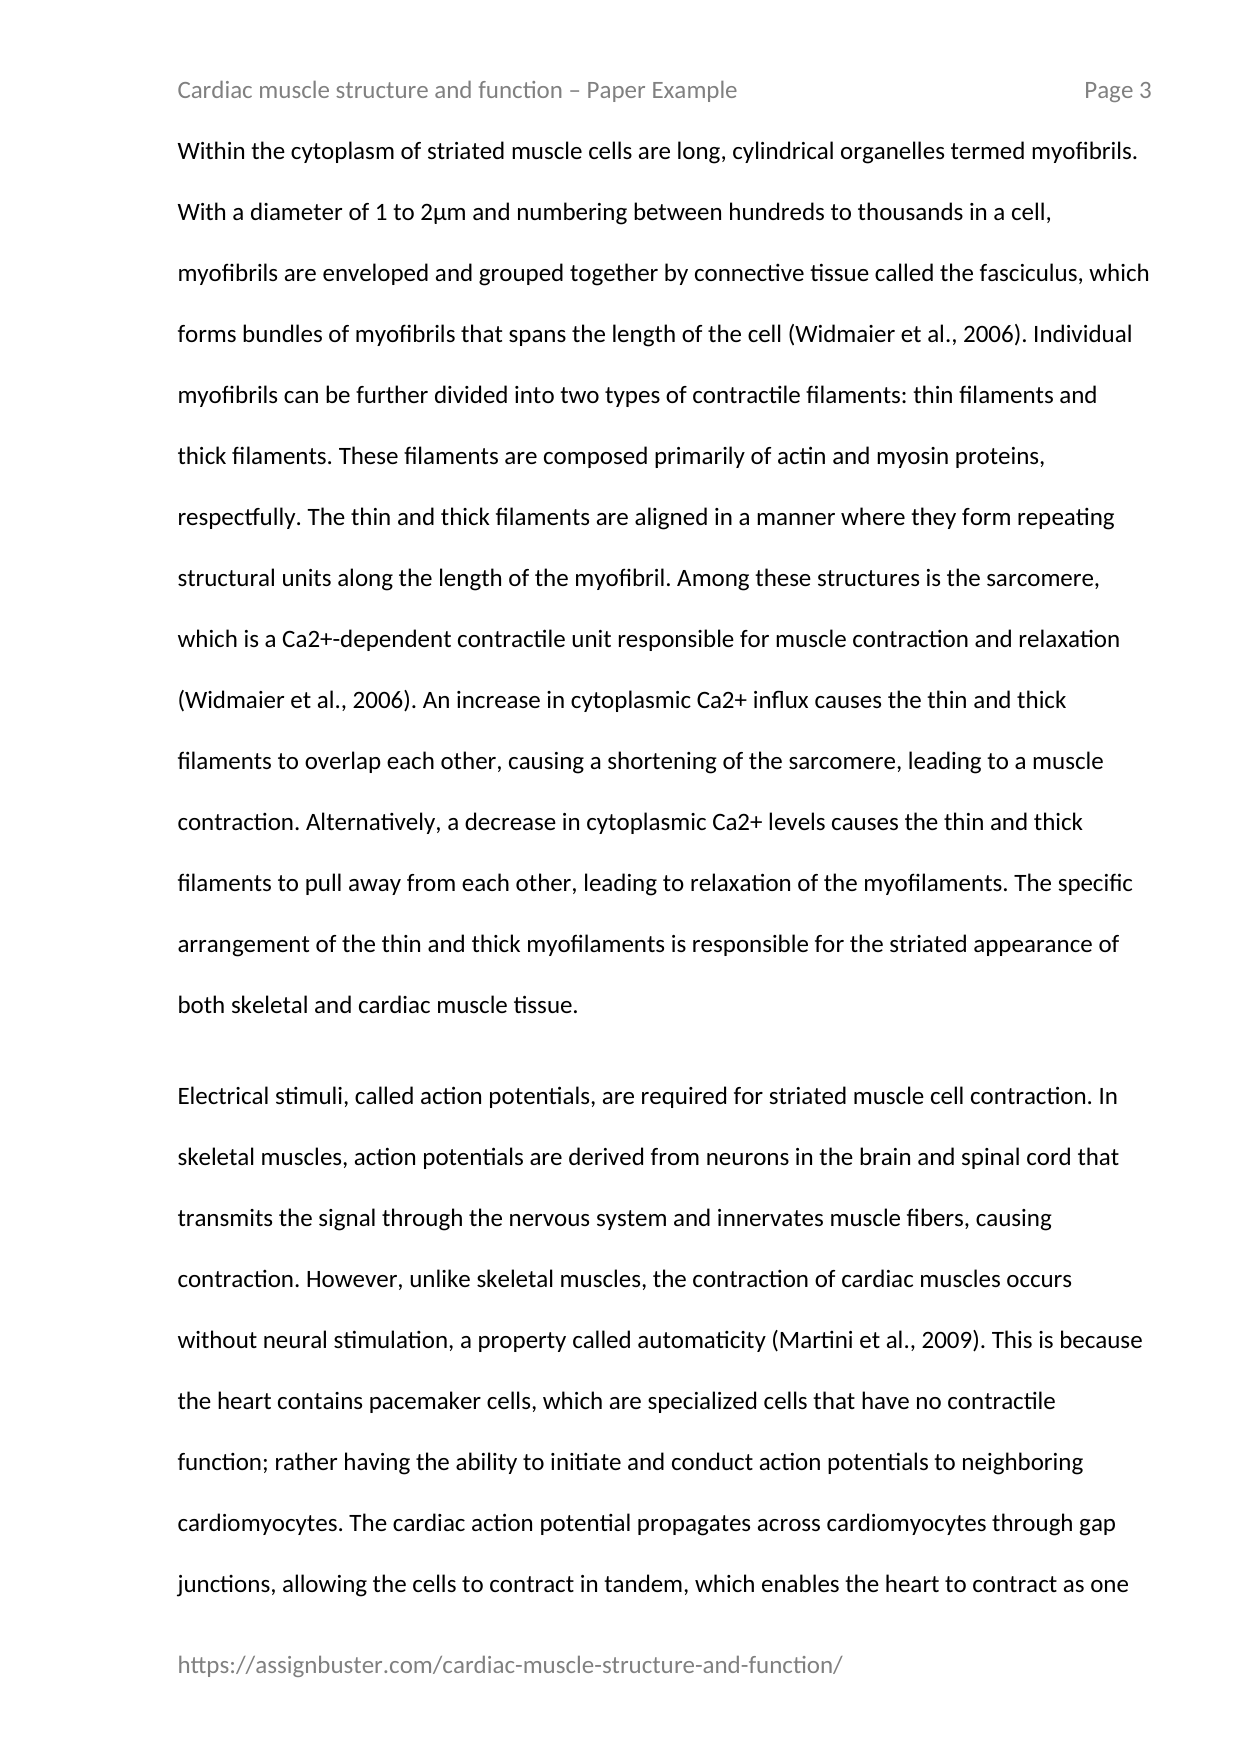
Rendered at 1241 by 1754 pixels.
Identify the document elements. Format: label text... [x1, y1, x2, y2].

text Within the cytoplasm of striated muscle cells are long, cylindrical organelles termed myofibrils. With a diameter of 1 to 2μm and numbering between hundreds to thousands in a cell, myofibrils are enveloped and grouped together by connective tissue called the fasciculus, which forms bundles of myofibrils that spans the length of the cell (Widmaier et al., 2006). Individual myofibrils can be further divided into two types of contractile filaments: thin filaments and thick filaments. These filaments are composed primarily of actin and myosin proteins, respectfully. The thin and thick filaments are aligned in a manner where they form repeating structural units along the length of the myofibril. Among these structures is the sarcomere, which is a Ca2+-dependent contractile unit responsible for muscle contraction and relaxation (Widmaier et al., 2006). An increase in cytoplasmic Ca2+ influx causes the thin and thick filaments to overlap each other, causing a shortening of the sarcomere, leading to a muscle contraction. Alternatively, a decrease in cytoplasmic Ca2+ levels causes the thin and thick filaments to pull away from each other, leading to relaxation of the myofilaments. The specific arrangement of the thin and thick myofilaments is responsible for the striated appearance of both skeletal and cardiac muscle tissue. [177, 135, 1152, 1020]
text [177, 1080, 1152, 1599]
